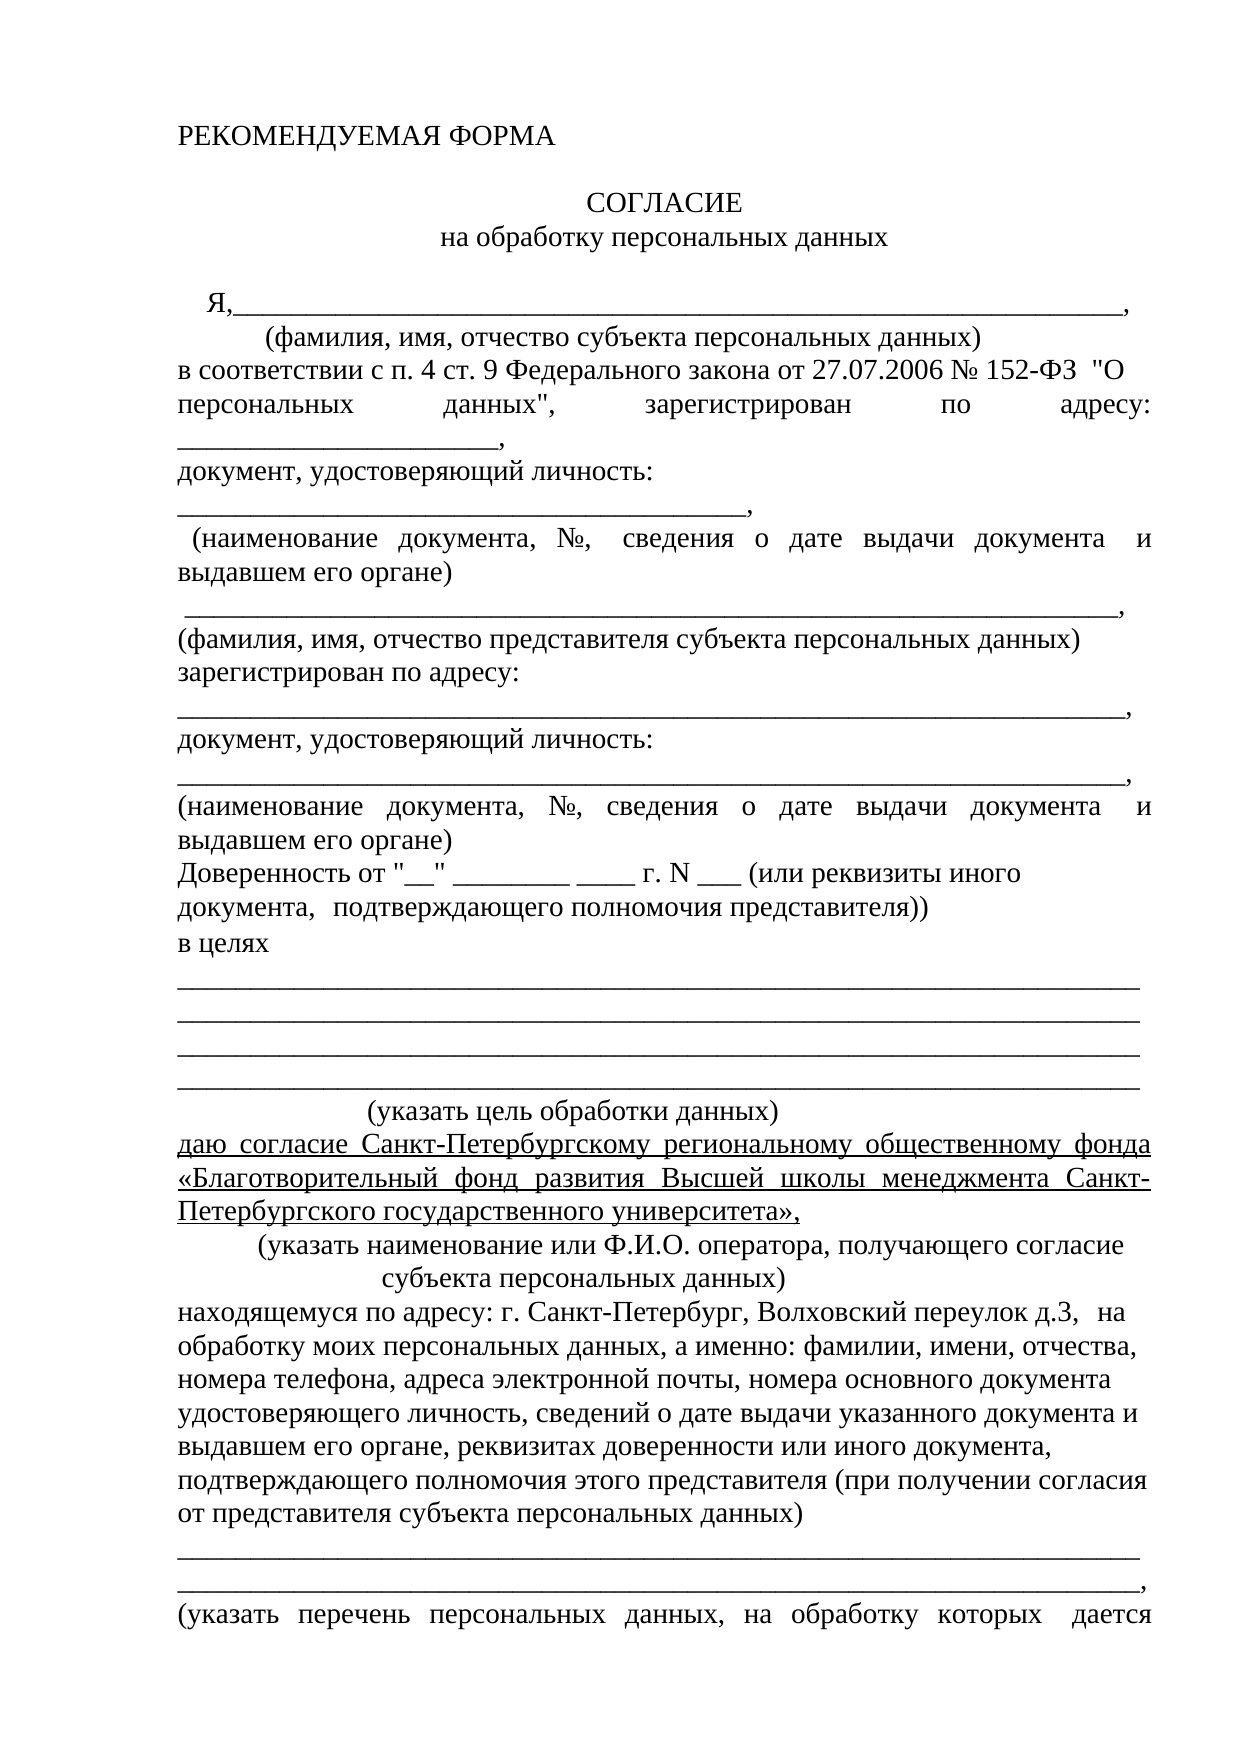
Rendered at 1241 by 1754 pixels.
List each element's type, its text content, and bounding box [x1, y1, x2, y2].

text (указать цель обработки данных) [177, 1093, 1152, 1126]
text Доверенность от "__" ________ ____ г. N ___ (или реквизиты иного документа, подтверждающего полномочия представителя)) [177, 856, 1152, 925]
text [177, 1529, 1152, 1632]
text в целях ________________________________________________________________________________________________________________________________________________________________________________________________________________________________________________________________________ [177, 925, 1152, 1093]
text (фамилия, имя, отчество представителя субъекта персональных данных) [177, 621, 1152, 654]
text документ, удостоверяющий личность: _________________________________________________________________, [177, 721, 1152, 788]
text зарегистрирован по адресу: _________________________________________________________________, [177, 654, 1152, 721]
text РЕКОМЕНДУЕМАЯ ФОРМА [177, 118, 1152, 152]
text даю согласие Санкт-Петербургскому региональному общественному фонда «Благотворительный фонд развития Высшей школы менеджмента Санкт-Петербургского государственного университета», [177, 1126, 1152, 1227]
text (указать наименование или Ф.И.О. оператора, получающего согласие [177, 1227, 1152, 1261]
text документ, удостоверяющий личность: _______________________________________, [177, 453, 1152, 520]
text (фамилия, имя, отчество субъекта персональных данных) [177, 319, 1152, 352]
text СОГЛАСИЕ [177, 185, 1152, 219]
text на обработку персональных данных [177, 219, 1152, 252]
text персональных данных", зарегистрирован по адресу: ______________________, [177, 386, 1152, 453]
text субъекта персональных данных) [177, 1261, 1152, 1294]
text Я,_____________________________________________________________, [177, 285, 1152, 319]
text в соответствии с п. 4 ст. 9 Федерального закона от 27.07.2006 № 152-ФЗ "О [177, 352, 1152, 386]
text ________________________________________________________________, [177, 587, 1152, 621]
text находящемуся по адресу: г. Санкт-Петербург, Волховский переулок д.3, на обработку моих персональных данных, а именно: фамилии, имени, отчества, номера телефона, адреса электронной почты, номера основного документа удостоверяющего личность, сведений о дате выдачи указанного документа и выдавшем его органе, реквизитах доверенности или иного документа, подтверждающего полномочия этого представителя (при получении согласия от представителя субъекта персональных данных) [177, 1294, 1152, 1529]
text (наименование документа, №, сведения о дате выдачи документа и выдавшем его органе) [177, 788, 1152, 856]
text (наименование документа, №, сведения о дате выдачи документа и выдавшем его органе) [177, 520, 1152, 587]
